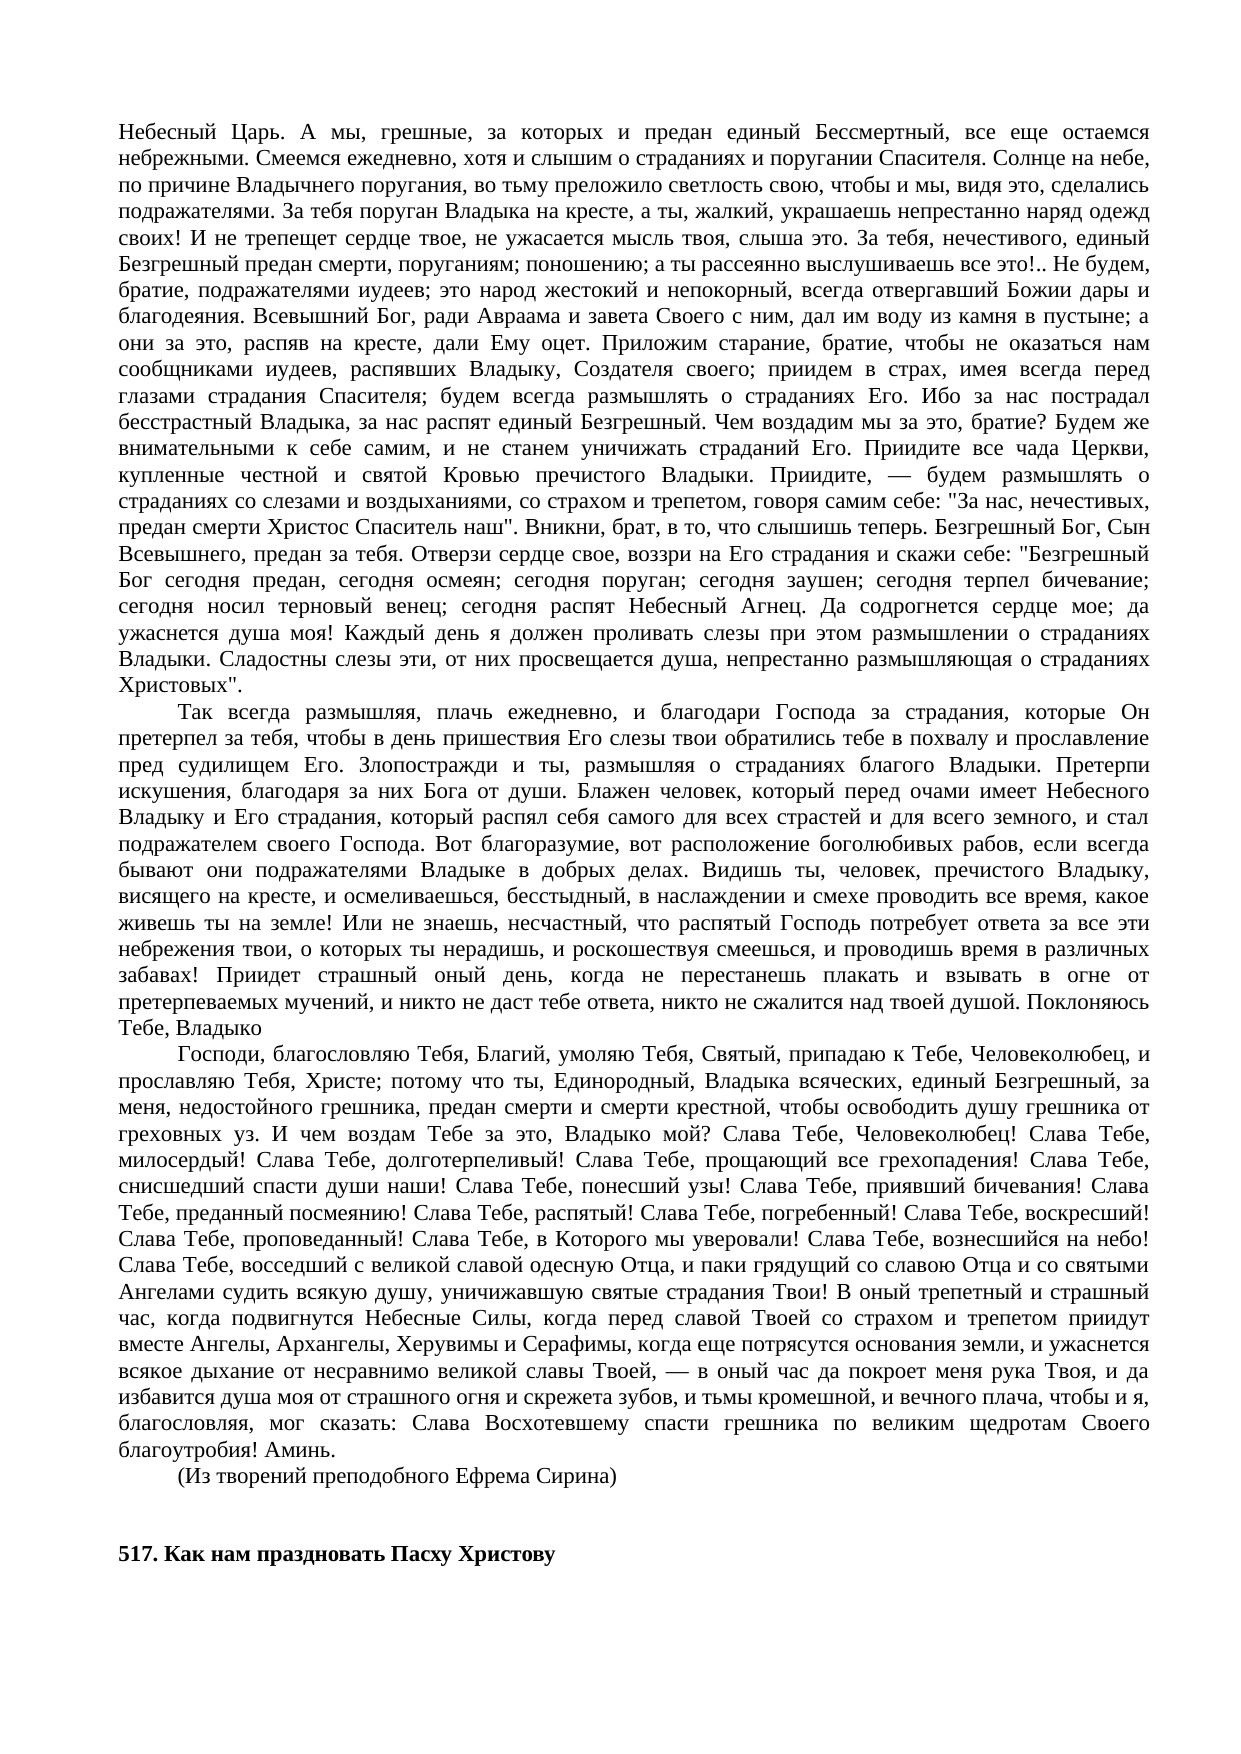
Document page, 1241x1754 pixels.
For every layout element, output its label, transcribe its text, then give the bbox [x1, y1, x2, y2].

text Господи, благословляю Тебя, Благий, умоляю Тебя, Святый, припадаю к Тебе, Человеколюбец, и прославляю Тебя, Христе; потому что ты, Единородный, Владыка всяческих, единый Безгрешный, за меня, недостойного грешника, предан смерти и смерти крестной, чтобы освободить душу грешника от греховных уз. И чем воздам Тебе за это, Владыко мой? Слава Тебе, Человеколюбец! Слава Тебе, милосердый! Слава Тебе, долготерпеливый! Слава Тебе, прощающий все грехопадения! Слава Тебе, снисшедший спасти души наши! Слава Тебе, понесший узы! Слава Тебе, приявший бичевания! Слава Тебе, преданный посмеянию! Слава Тебе, распятый! Слава Тебе, погребенный! Слава Тебе, воскресший! Слава Тебе, проповеданный! Слава Тебе, в Которого мы уверовали! Слава Тебе, вознесшийся на небо! Слава Тебе, восседший с великой славой одесную Отца, и паки грядущий со славою Отца и со святыми Ангелами судить всякую душу, уничижавшую святые страдания Твои! В оный трепетный и страшный час, когда подвигнутся Небесные Силы, когда перед славой Твоей со страхом и трепетом приидут вместе Ангелы, Архангелы, Херувимы и Серафимы, когда еще потрясутся основания земли, и ужаснется всякое дыхание от несравнимо великой славы Твоей, — в оный час да покроет меня рука Твоя, и да избавится душа моя от страшного огня и скрежета зубов, и тьмы кромешной, и вечного плача, чтобы и я, благословляя, мог сказать: Слава Восхотевшему спасти грешника по великим щедротам Своего благоутробия! Аминь. [118, 1041, 1152, 1462]
text (Из творений преподобного Ефрема Сирина) [118, 1462, 1152, 1488]
text Так всегда размышляя, плачь ежедневно, и благодари Господа за страдания, которые Он претерпел за тебя, чтобы в день пришествия Его слезы твои обратились тебе в похвалу и прославление пред судилищем Его. Злопостражди и ты, размышляя о страданиях благого Владыки. Претерпи искушения, благодаря за них Бога от души. Блажен человек, который перед очами имеет Небесного Владыку и Его страдания, который распял себя самого для всех страстей и для всего земного, и стал подражателем своего Господа. Вот благоразумие, вот расположение боголюбивых рабов, если всегда бывают они подражателями Владыке в добрых делах. Видишь ты, человек, пречистого Владыку, висящего на кресте, и осмеливаешься, бесстыдный, в наслаждении и смехе проводить все время, какое живешь ты на земле! Или не знаешь, несчастный, что распятый Господь потребует ответа за все эти небрежения твои, о которых ты нерадишь, и роскошествуя смеешься, и проводишь время в различных забавах! Приидет страшный оный день, когда не перестанешь плакать и взывать в огне от претерпеваемых мучений, и никто не даст тебе ответа, никто не сжалится над твоей душой. Поклоняюсь Тебе, Владыко [118, 698, 1152, 1041]
subtitle 517. Как нам праздновать Пасху Христову [118, 1540, 1152, 1566]
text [118, 118, 1152, 698]
